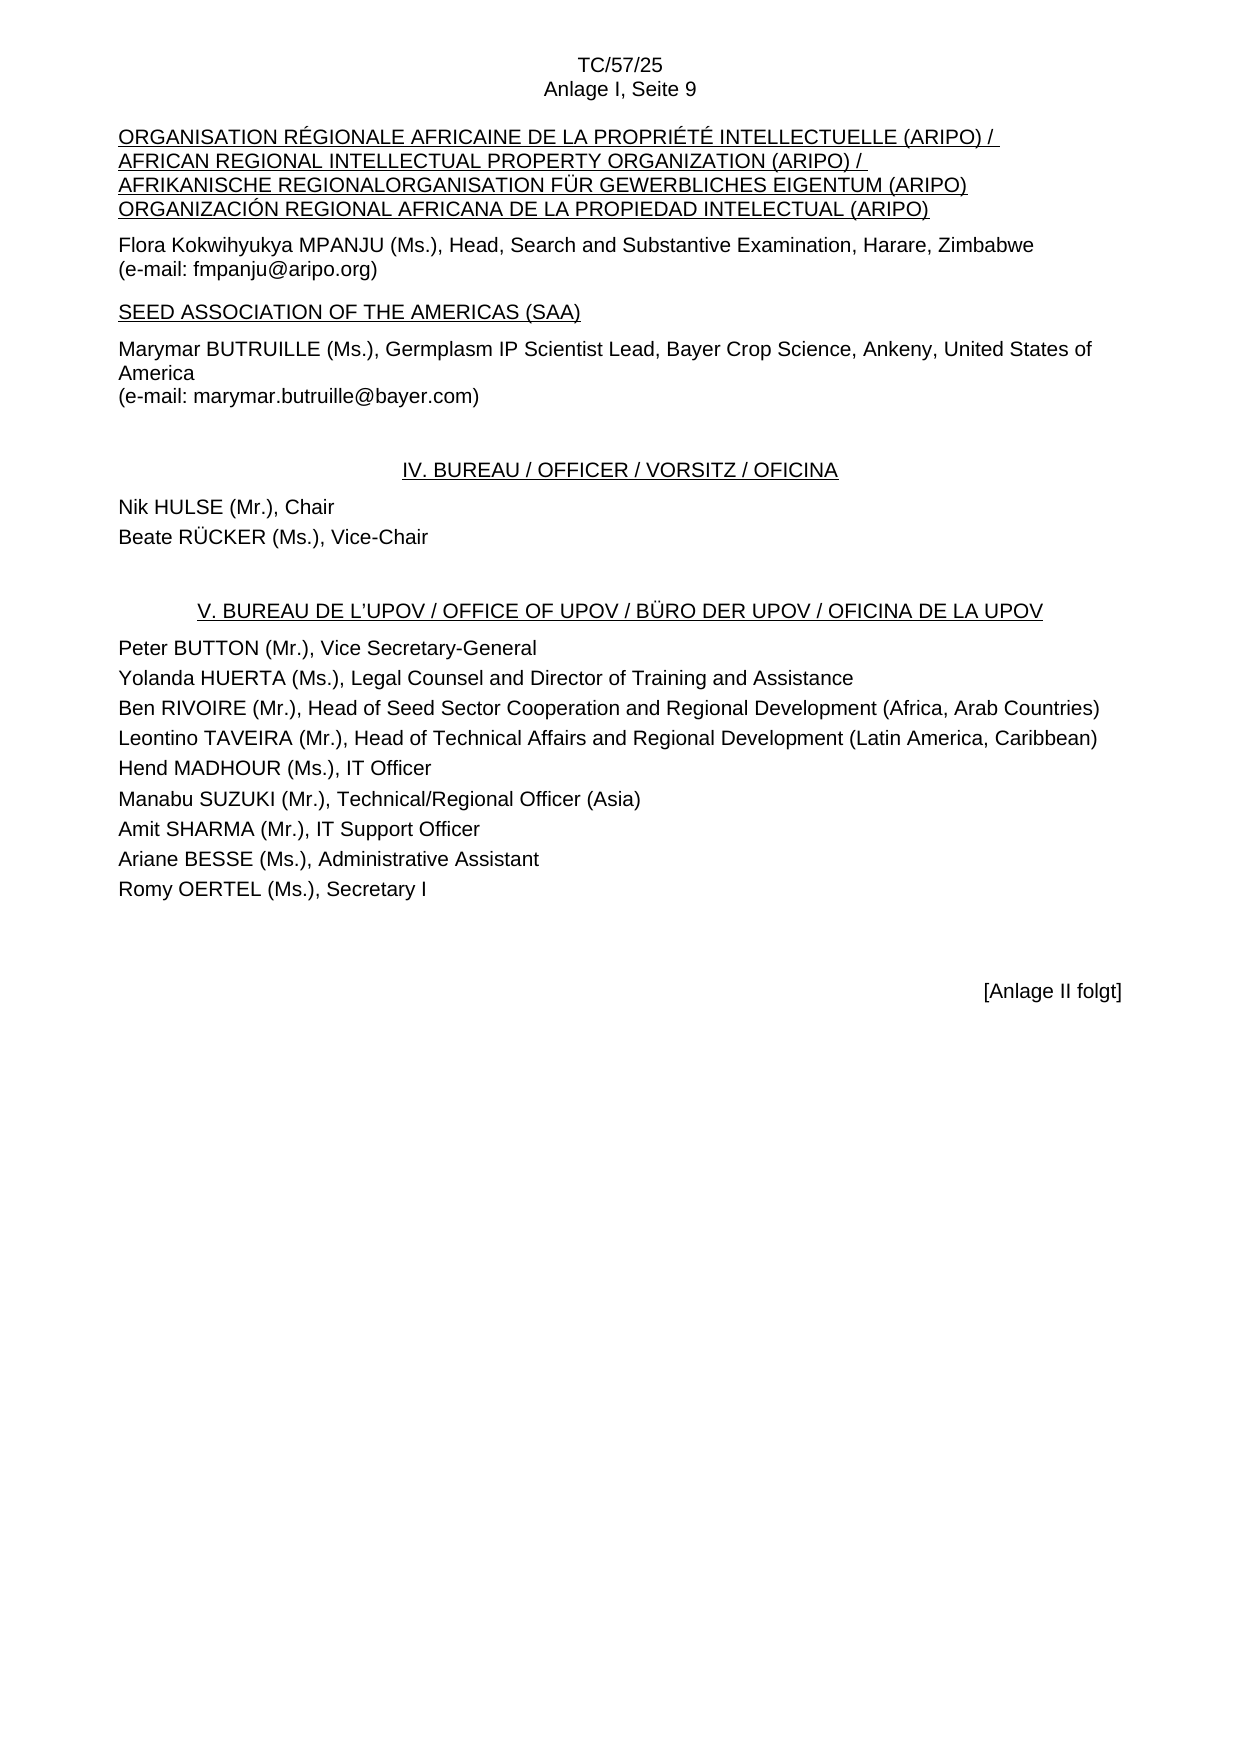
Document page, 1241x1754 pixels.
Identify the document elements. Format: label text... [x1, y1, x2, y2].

text Hend MADHOUR (Ms.), IT Officer [118, 756, 1122, 780]
text Flora Kokwihyukya MPANJU (Ms.), Head, Search and Substantive Examination, Harare, Zimbabwe (e-mail: fmpanju@aripo.org) [118, 233, 1122, 281]
text Amit SHARMA (Mr.), IT Support Officer [118, 817, 1122, 841]
text Leontino TAVEIRA (Mr.), Head of Technical Affairs and Regional Development (Latin America, Caribbean) [118, 726, 1122, 750]
subtitle V. BUREAU DE L’UPOV / OFFICE OF UPOV / BÜRO DER UPOV / OFICINA DE LA UPOV [118, 599, 1122, 623]
text Peter BUTTON (Mr.), Vice Secretary-General [118, 635, 1122, 659]
text SEED ASSOCIATION OF THE AMERICAS (SAA) [118, 300, 1122, 324]
text Marymar BUTRUILLE (Ms.), Germplasm IP Scientist Lead, Bayer Crop Science, Ankeny, United States of America (e-mail: marymar.butruille@bayer.com) [118, 336, 1122, 408]
text Beate RÜCKER (Ms.), Vice-Chair [118, 525, 1122, 549]
text Nik HULSE (Mr.), Chair [118, 495, 1122, 519]
text Yolanda HUERTA (Ms.), Legal Counsel and Director of Training and Assistance [118, 666, 1122, 689]
text Romy OERTEL (Ms.), Secretary I [118, 877, 1122, 901]
text Ariane BESSE (Ms.), Administrative Assistant [118, 847, 1122, 871]
text ORGANISATION RÉGIONALE AFRICAINE DE LA PROPRIÉTÉ INTELLECTUELLE (ARIPO) / AFRICAN REGIONAL INTELLECTUAL PROPERTY ORGANIZATION (ARIPO) / AFRIKANISCHE REGIONALORGANISATION FÜR GEWERBLICHES EIGENTUM (ARIPO) ORGANIZACIÓN REGIONAL AFRICANA DE LA PROPIEDAD INTELECTUAL (ARIPO) [118, 125, 1122, 221]
text Ben RIVOIRE (Mr.), Head of Seed Sector Cooperation and Regional Development (Africa, Arab Countries) [118, 696, 1122, 720]
text Manabu SUZUKI (Mr.), Technical/Regional Officer (Asia) [118, 786, 1122, 810]
subtitle IV. BUREAU / OFFICER / VORSITZ / OFICINA [118, 458, 1122, 482]
text [Anlage II folgt] [118, 979, 1122, 1003]
